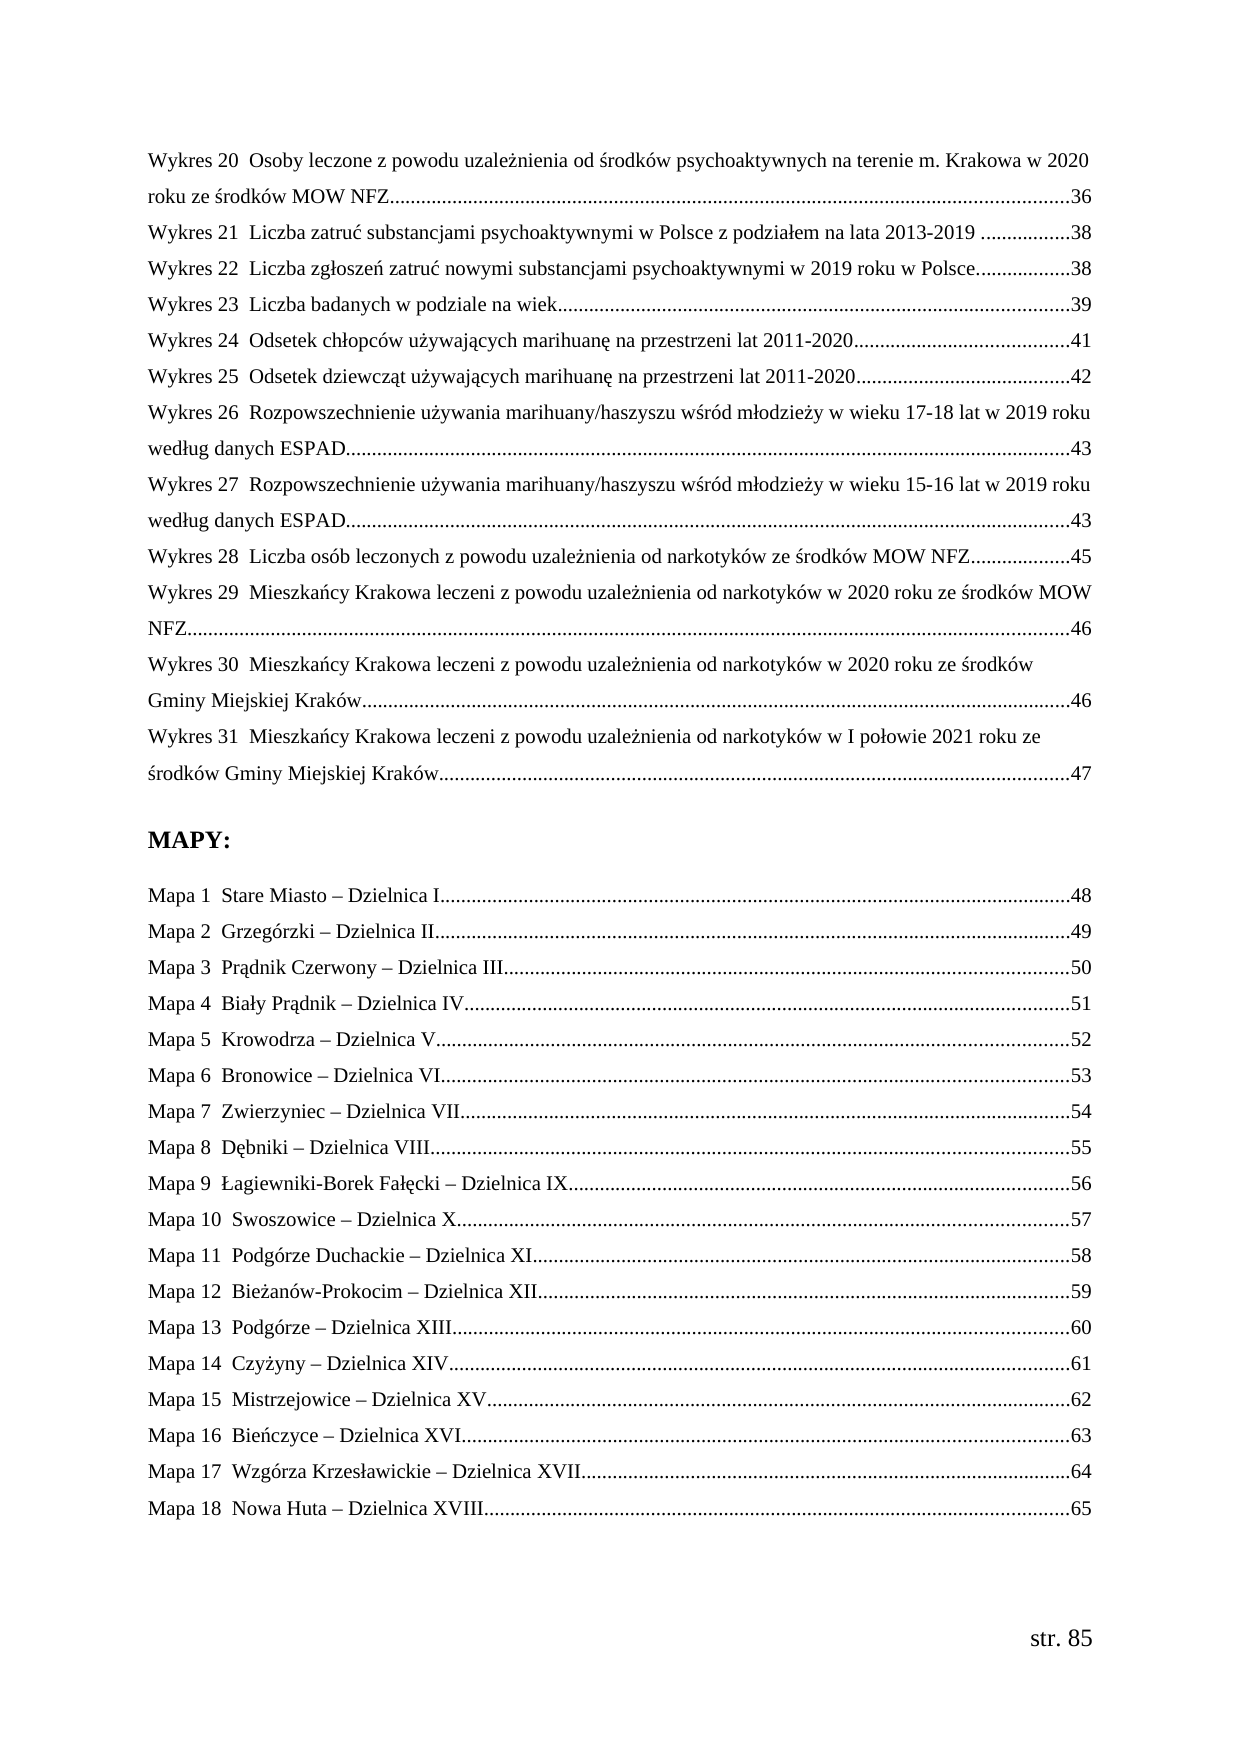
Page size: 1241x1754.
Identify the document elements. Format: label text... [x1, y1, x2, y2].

text Wykres 22 Liczba zgłoszeń zatruć nowymi substancjami psychoaktywnymi w 2019 roku w Polsce. 38 [148, 256, 1092, 280]
text Mapa 5 Krowodrza – Dzielnica V 52 [148, 1027, 1092, 1051]
text Mapa 16 Bieńczyce – Dzielnica XVI 63 [148, 1423, 1092, 1447]
text Mapa 1 Stare Miasto – Dzielnica I 48 [148, 883, 1092, 907]
text MAPY: [148, 825, 1092, 854]
text Mapa 10 Swoszowice – Dzielnica X 57 [148, 1207, 1092, 1231]
text Mapa 7 Zwierzyniec – Dzielnica VII 54 [148, 1099, 1092, 1123]
text Mapa 17 Wzgórza Krzesławickie – Dzielnica XVII 64 [148, 1459, 1092, 1483]
text Mapa 9 Łagiewniki-Borek Fałęcki – Dzielnica IX 56 [148, 1171, 1092, 1195]
text Wykres 25 Odsetek dziewcząt używających marihuanę na przestrzeni lat 2011-2020 42 [148, 364, 1092, 388]
text Mapa 13 Podgórze – Dzielnica XIII 60 [148, 1315, 1092, 1339]
text Wykres 29 Mieszkańcy Krakowa leczeni z powodu uzależnienia od narkotyków w 2020 roku ze środków MOW NFZ 46 [148, 580, 1092, 640]
text Wykres 26 Rozpowszechnienie używania marihuany/haszyszu wśród młodzieży w wieku 17-18 lat w 2019 roku według danych ESPAD 43 [148, 400, 1092, 460]
text Mapa 3 Prądnik Czerwony – Dzielnica III 50 [148, 955, 1092, 979]
text Mapa 12 Bieżanów-Prokocim – Dzielnica XII 59 [148, 1279, 1092, 1303]
text Mapa 18 Nowa Huta – Dzielnica XVIII 65 [148, 1495, 1092, 1519]
text Wykres 23 Liczba badanych w podziale na wiek 39 [148, 292, 1092, 316]
text Wykres 31 Mieszkańcy Krakowa leczeni z powodu uzależnienia od narkotyków w I połowie 2021 roku ze środków Gminy Miejskiej Kraków 47 [148, 724, 1092, 784]
text Wykres 27 Rozpowszechnienie używania marihuany/haszyszu wśród młodzieży w wieku 15-16 lat w 2019 roku według danych ESPAD 43 [148, 472, 1092, 532]
text Mapa 6 Bronowice – Dzielnica VI 53 [148, 1063, 1092, 1087]
text Wykres 24 Odsetek chłopców używających marihuanę na przestrzeni lat 2011-2020 41 [148, 328, 1092, 352]
text Mapa 15 Mistrzejowice – Dzielnica XV 62 [148, 1387, 1092, 1411]
text Mapa 8 Dębniki – Dzielnica VIII 55 [148, 1135, 1092, 1159]
text Mapa 11 Podgórze Duchackie – Dzielnica XI 58 [148, 1243, 1092, 1267]
text Mapa 4 Biały Prądnik – Dzielnica IV 51 [148, 991, 1092, 1015]
text Wykres 20 Osoby leczone z powodu uzależnienia od środków psychoaktywnych na terenie m. Krakowa w 2020 roku ze środków MOW NFZ 36 [148, 148, 1092, 208]
text Wykres 21 Liczba zatruć substancjami psychoaktywnymi w Polsce z podziałem na lata 2013-2019 . 38 [148, 220, 1092, 244]
text Wykres 28 Liczba osób leczonych z powodu uzależnienia od narkotyków ze środków MOW NFZ 45 [148, 544, 1092, 568]
text Wykres 30 Mieszkańcy Krakowa leczeni z powodu uzależnienia od narkotyków w 2020 roku ze środków Gminy Miejskiej Kraków 46 [148, 652, 1092, 712]
text Mapa 14 Czyżyny – Dzielnica XIV 61 [148, 1351, 1092, 1375]
text Mapa 2 Grzegórzki – Dzielnica II 49 [148, 919, 1092, 943]
